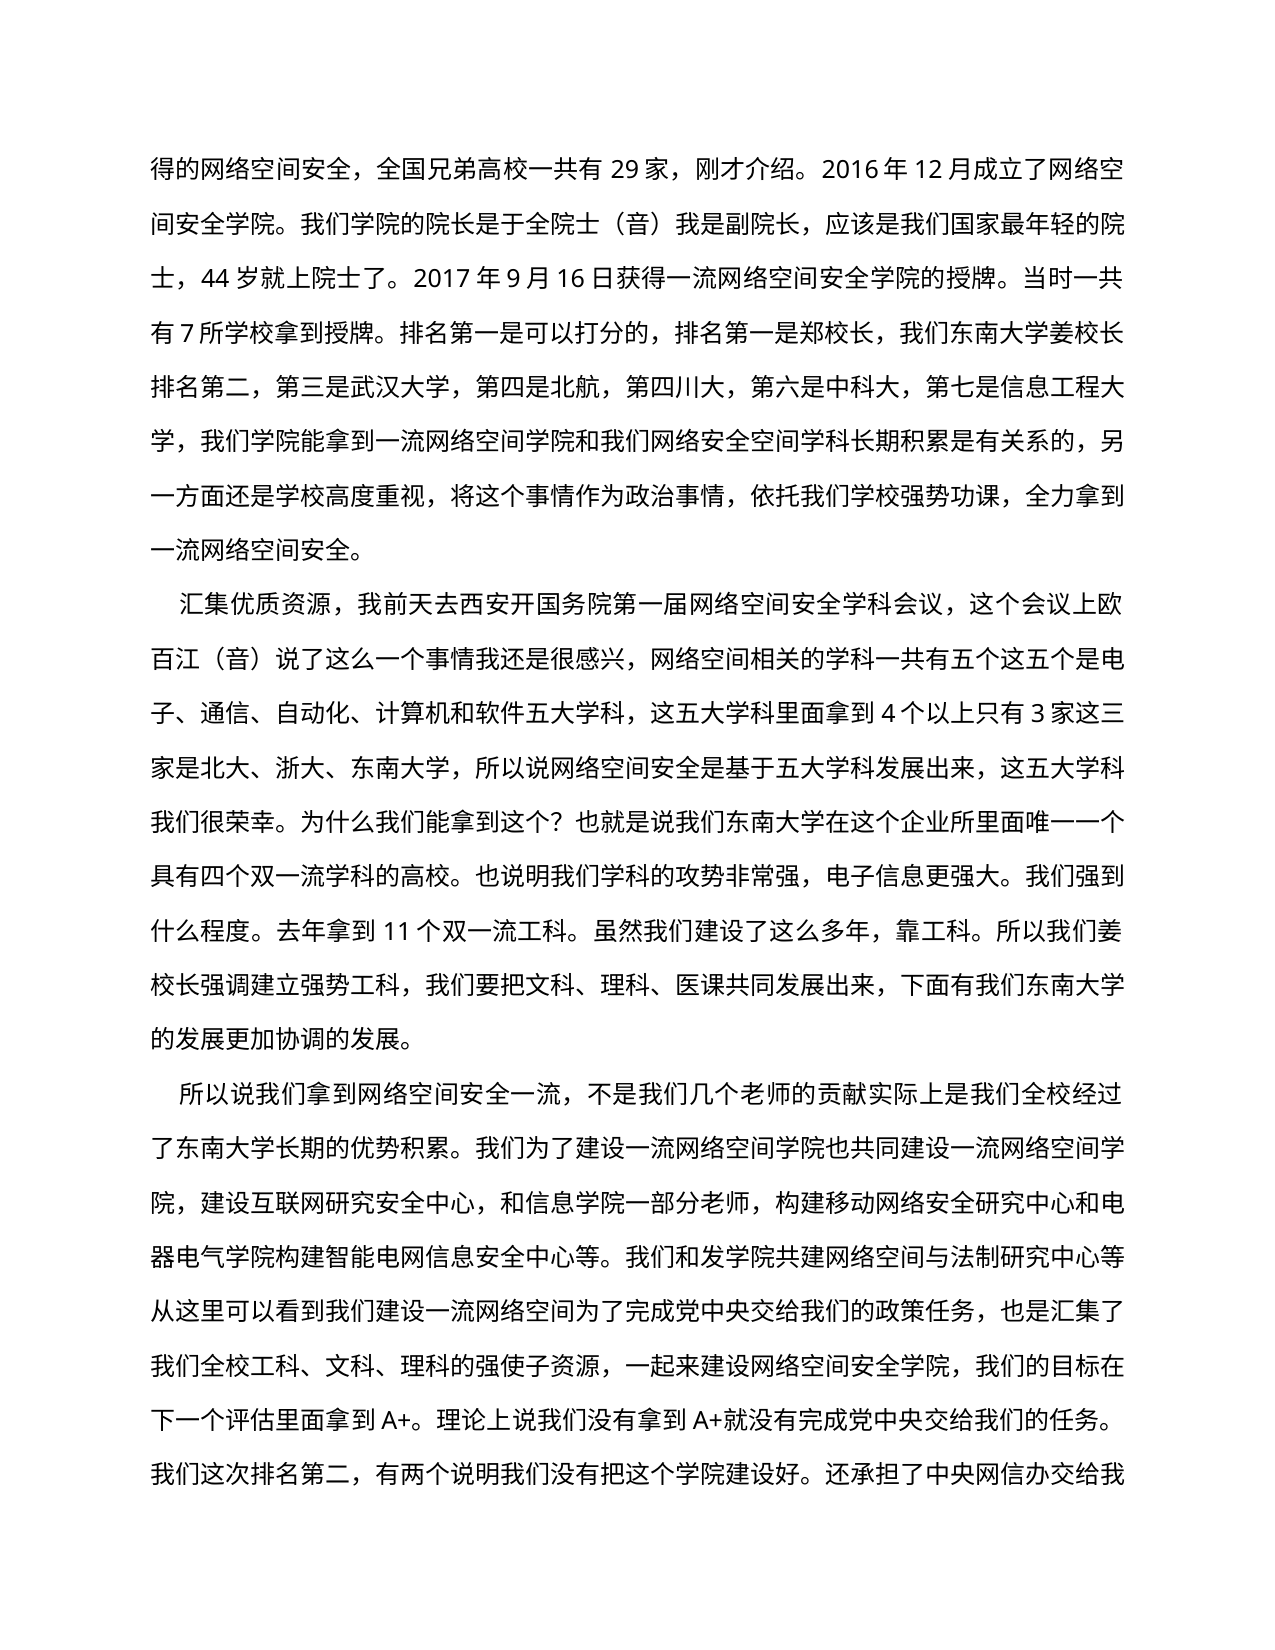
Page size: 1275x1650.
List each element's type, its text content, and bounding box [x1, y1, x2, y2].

text 汇集优质资源，我前天去西安开国务院第一届网络空间安全学科会议，这个会议上欧百江（音）说了这么一个事情我还是很感兴，网络空间相关的学科一共有五个这五个是电子、通信、自动化、计算机和软件五大学科，这五大学科里面拿到4个以上只有3家这三家是北大、浙大、东南大学，所以说网络空间安全是基于五大学科发展出来，这五大学科我们很荣幸。为什么我们能拿到这个？也就是说我们东南大学在这个企业所里面唯一一个具有四个双一流学科的高校。也说明我们学科的攻势非常强，电子信息更强大。我们强到什么程度。去年拿到11个双一流工科。虽然我们建设了这么多年，靠工科。所以我们姜校长强调建立强势工科，我们要把文科、理科、医课共同发展出来，下面有我们东南大学的发展更加协调的发展。 [150, 585, 1125, 1056]
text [150, 1074, 1125, 1491]
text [150, 150, 1125, 567]
